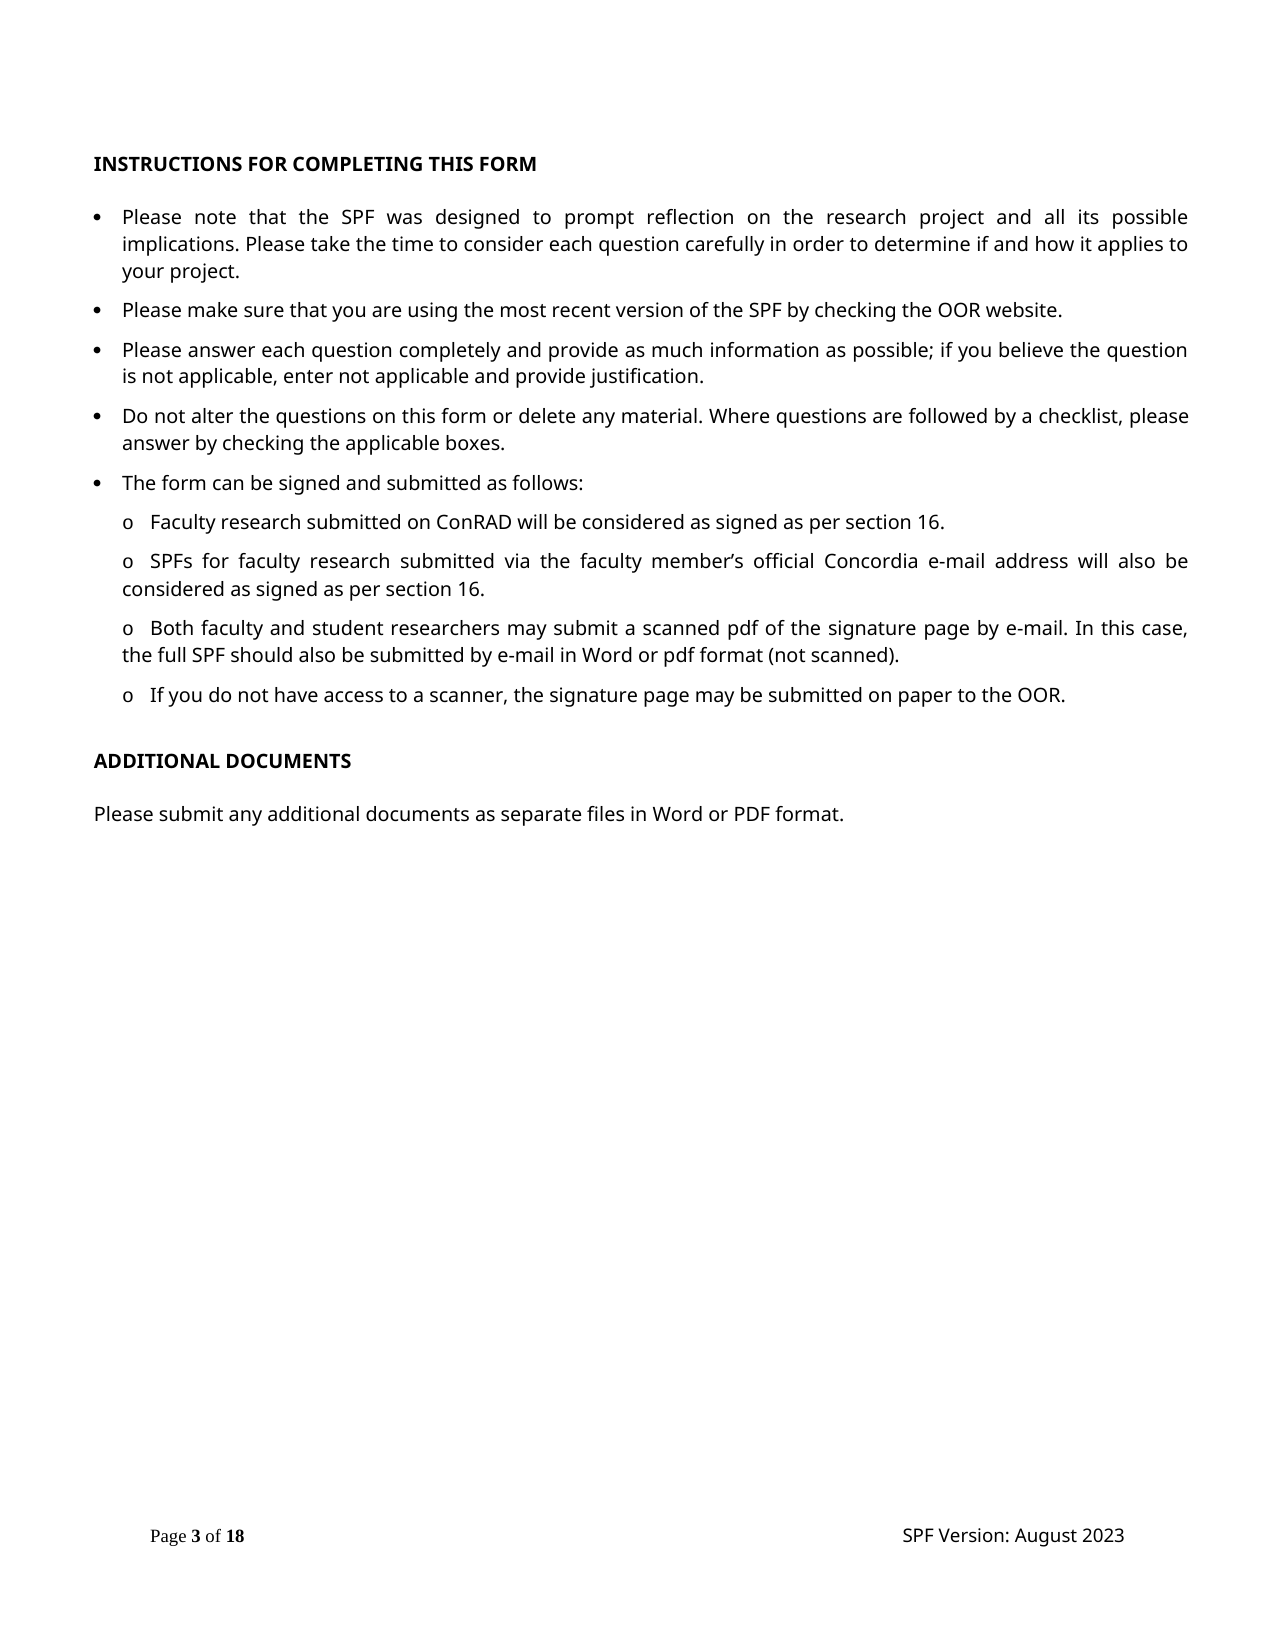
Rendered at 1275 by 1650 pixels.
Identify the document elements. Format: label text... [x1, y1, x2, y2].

list Please note that the SPF was designed to prompt reflection on the research project and all its possible implications. Please take the time to consider each question carefully in order to determine if and how it applies to your project. [94, 203, 1191, 284]
text Please submit any additional documents as separate files in Word or PDF format. [94, 800, 1191, 827]
list Please make sure that you are using the most recent version of the SPF by checking the OOR website. [94, 296, 1191, 323]
text ADDITIONAL DOCUMENTS [94, 747, 1191, 774]
list Please answer each question completely and provide as much information as possible; if you believe the question is not applicable, enter not applicable and provide justification. [94, 336, 1191, 390]
list If you do not have access to a scanner, the signature page may be submitted on paper to the OOR. [122, 681, 1191, 708]
list Faculty research submitted on ConRAD will be considered as signed as per section 16. [122, 508, 1191, 535]
list The form can be signed and submitted as follows: [94, 469, 1191, 496]
text INSTRUCTIONS FOR COMPLETING THIS FORM [94, 150, 1191, 177]
list Do not alter the questions on this form or delete any material. Where questions are followed by a checklist, please answer by checking the applicable boxes. [94, 402, 1191, 456]
list Both faculty and student researchers may submit a scanned pdf of the signature page by e-mail. In this case, the full SPF should also be submitted by e-mail in Word or pdf format (not scanned). [122, 614, 1191, 668]
list SPFs for faculty research submitted via the faculty member’s official Concordia e-mail address will also be considered as signed as per section 16. [122, 548, 1191, 602]
